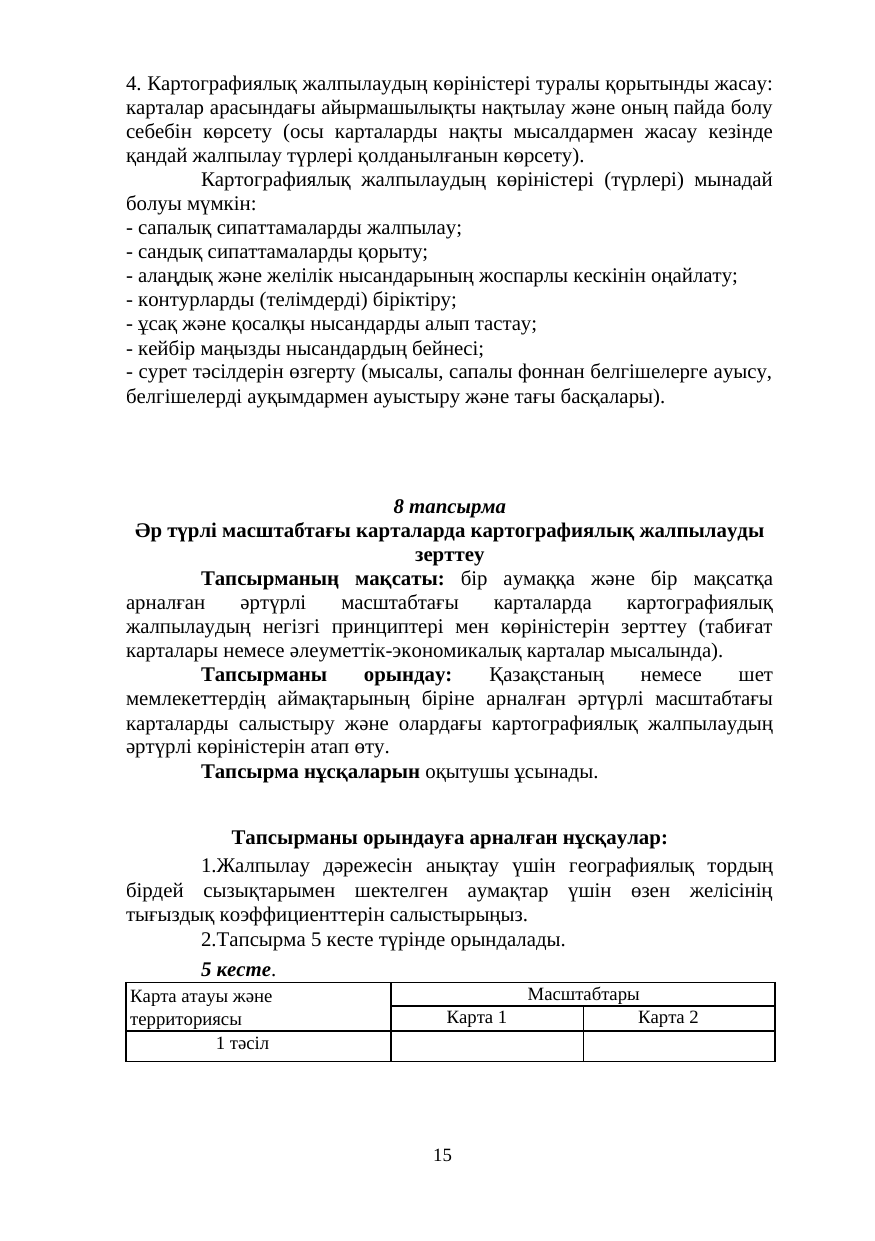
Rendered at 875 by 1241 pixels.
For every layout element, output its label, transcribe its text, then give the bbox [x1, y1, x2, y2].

text 2.Тапсырма 5 кесте түрінде орындалады. [126, 927, 773, 951]
text - контурларды (телімдерді) біріктіру; [126, 287, 773, 311]
text Әр түрлі масштабтағы карталарда картографиялық жалпылауды зерттеу [126, 518, 773, 566]
text 8 тапсырма [126, 494, 773, 518]
text Тапсырма нұсқаларын оқытушы ұсынады. [126, 758, 773, 783]
text - ұсақ және қосалқы нысандарды алып тастау; [126, 311, 773, 335]
text - сандық сипаттамаларды қорыту; [126, 239, 773, 263]
text - кейбір маңызды нысандардың бейнесі; [126, 335, 773, 359]
text - сурет тәсілдерін өзгерту (мысалы, сапалы фоннан белгішелерге ауысу, белгішелерді ауқымдармен ауыстыру және тағы басқалары). [126, 359, 773, 408]
table_cell Карта 1 [392, 1007, 583, 1030]
table_cell [584, 1032, 774, 1061]
table_header Карта атауы және территориясы [127, 983, 390, 1030]
table_cell 1 тәсіл [127, 1032, 390, 1061]
text Тапсырманың мақсаты: бір аумаққа және бір мақсатқа арналған әртүрлі масштабтағы карталарда картографиялық жалпылаудың негізгі принциптері мен көріністерін зерттеу (табиғат карталары немесе әлеуметтік-экономикалық карталар мысалында). [126, 566, 773, 662]
text 4. Картографиялық жалпылаудың көріністері туралы қорытынды жасау: карталар арасындағы айырмашылықты нақтылау және оның пайда болу себебін көрсету (осы карталарды нақты мысалдармен жасау кезінде қандай жалпылау түрлері қолданылғанын көрсету). [126, 71, 773, 167]
text Тапсырманы орындау: Қазақстаның немесе шет мемлекеттердің аймақтарының біріне арналған әртүрлі масштабтағы карталарды салыстыру және олардағы картографиялық жалпылаудың әртүрлі көріністерін атап өту. [126, 662, 773, 758]
text Картографиялық жалпылаудың көріністері (түрлері) мынадай болуы мүмкін: [126, 167, 773, 215]
table_header Масштабтары [392, 983, 774, 1005]
text 1.Жалпылау дәрежесін анықтау үшін географиялық тордың бірдей сызықтарымен шектелген аумақтар үшін өзен желісінің тығыздық коэффициенттерін салыстырыңыз. [126, 853, 773, 926]
table_cell [392, 1032, 583, 1061]
text - сапалық сипаттамаларды жалпылау; [126, 215, 773, 239]
text - алаңдық және желілік нысандарының жоспарлы кескінін оңайлату; [126, 263, 773, 287]
text Тапсырманы орындауға арналған нұсқаулар: [126, 812, 773, 852]
table_cell Карта 2 [584, 1007, 774, 1030]
text 5 кесте. [126, 956, 773, 982]
